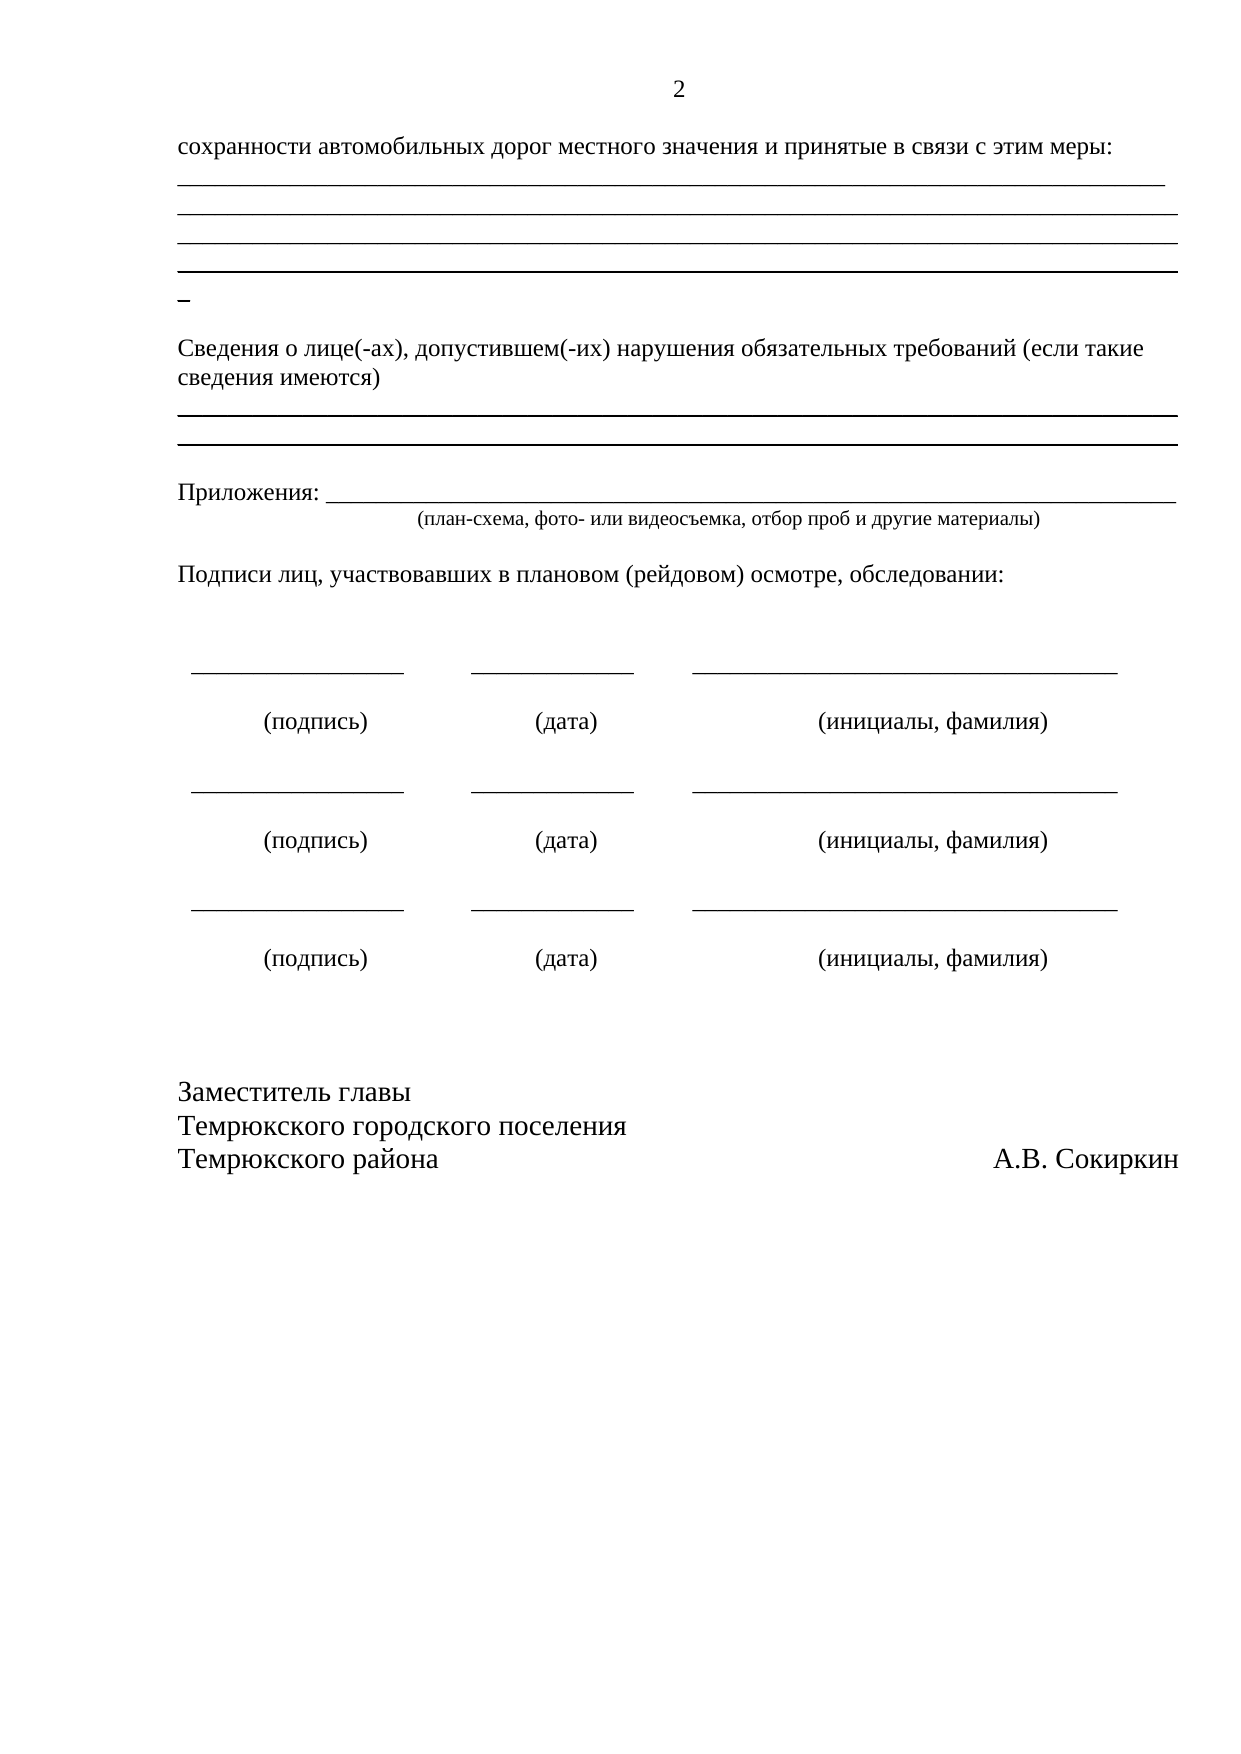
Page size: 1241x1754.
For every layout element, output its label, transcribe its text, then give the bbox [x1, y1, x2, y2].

text Подписи лиц, участвовавших в плановом (рейдовом) осмотре, обследовании: [177, 559, 1181, 587]
text Сведения о лице(-ах), допустившем(-их) нарушения обязательных требований (если такие сведения имеются) ________________________________________________________________________________________________________________________________________________________________ [177, 333, 1181, 477]
text Заместитель главы [177, 1074, 1181, 1108]
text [177, 131, 1181, 304]
table_cell _________________ (подпись) [176, 855, 456, 974]
text Темрюкского городского поселения [177, 1108, 1181, 1142]
table_cell _________________ (подпись) [176, 618, 456, 737]
table_cell _____________ (дата) [456, 618, 677, 737]
table_cell __________________________________ (инициалы, фамилия) [677, 618, 1189, 737]
table_cell __________________________________ (инициалы, фамилия) [677, 855, 1189, 974]
table_cell _____________ (дата) [456, 855, 677, 974]
table_cell _________________ (подпись) [176, 737, 456, 855]
text Приложения: ____________________________________________________________________ [177, 477, 1181, 506]
text (план-схема, фото- или видеосъемка, отбор проб и другие материалы) [177, 506, 1181, 529]
text Темрюкского района А.В. Сокиркин [177, 1142, 1181, 1175]
table_cell __________________________________ (инициалы, фамилия) [677, 737, 1189, 855]
table_cell _____________ (дата) [456, 737, 677, 855]
